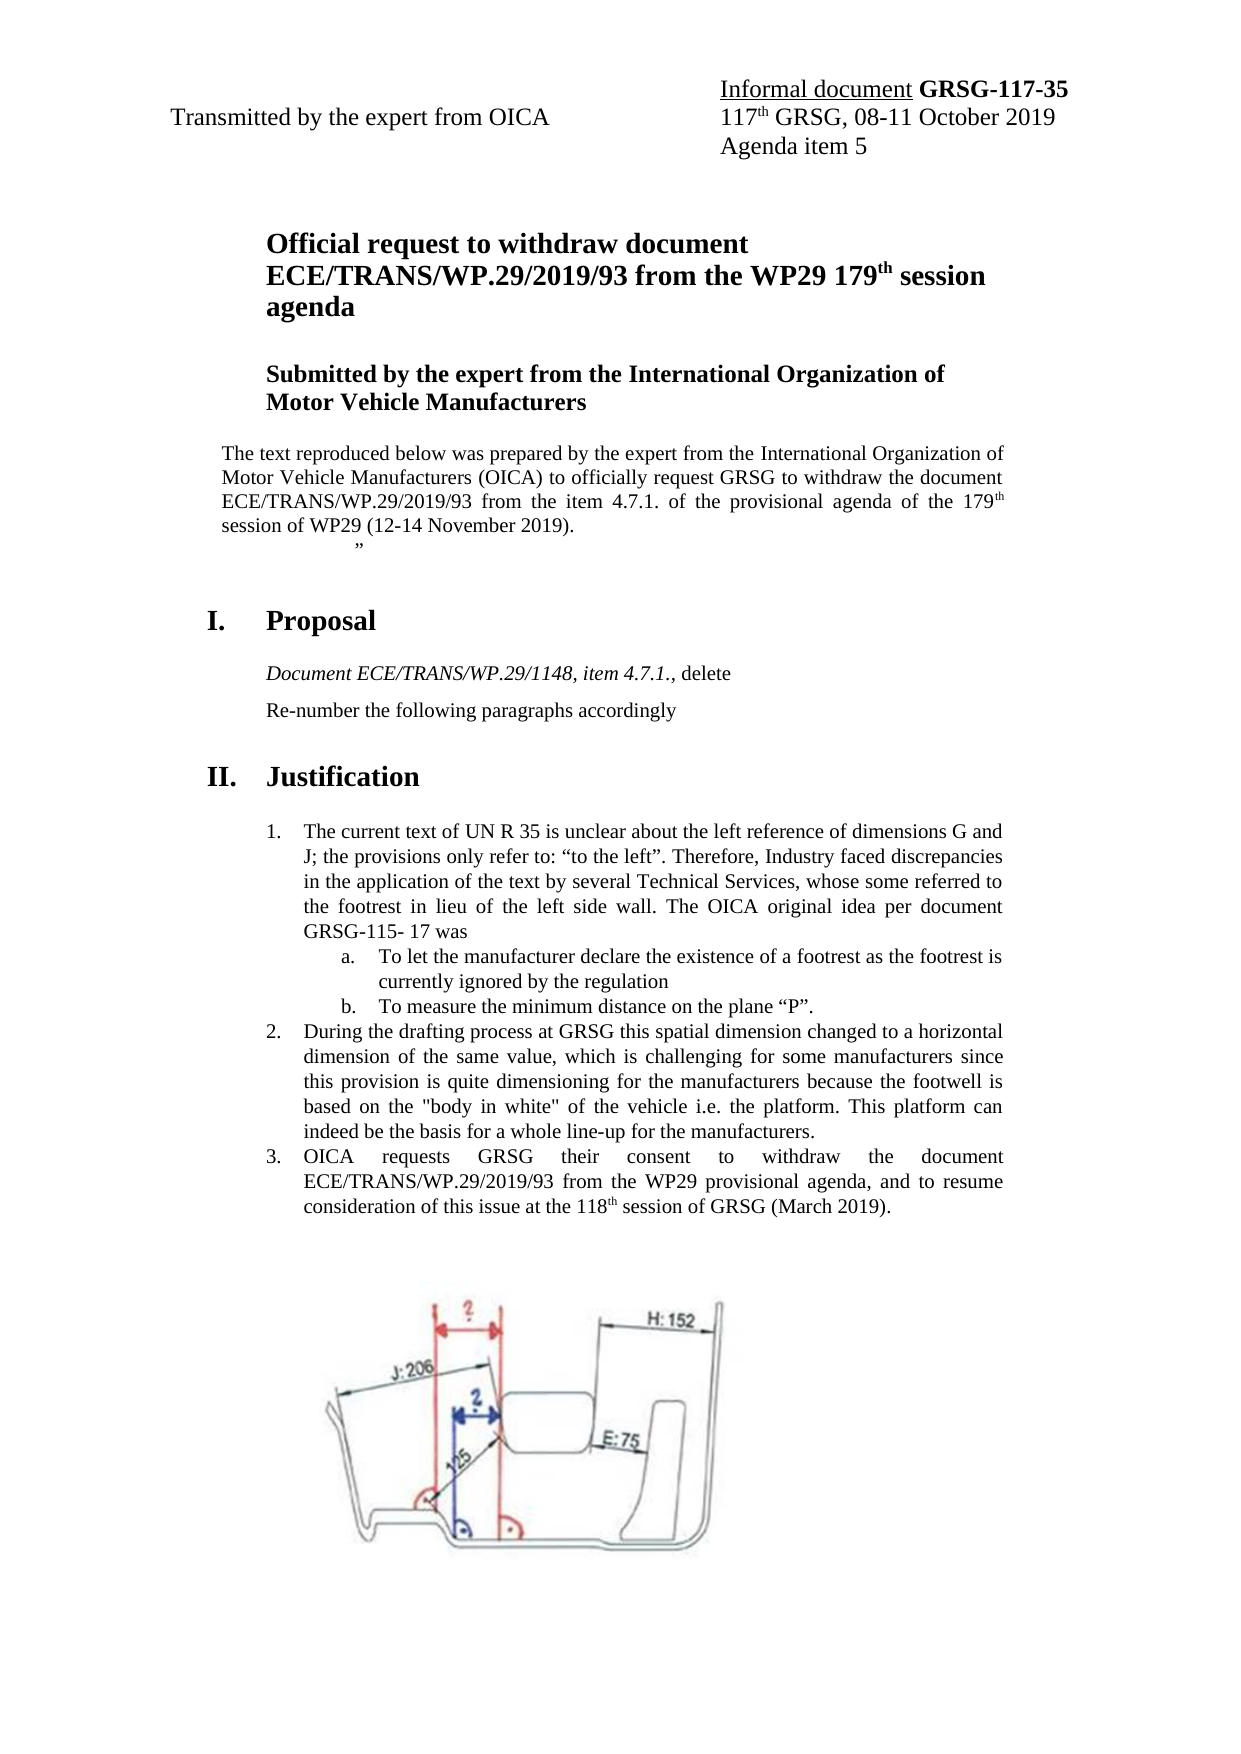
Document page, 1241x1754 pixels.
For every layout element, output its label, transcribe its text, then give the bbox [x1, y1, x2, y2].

text Re-number the following paragraphs accordingly [266, 698, 1004, 722]
list The current text of UN R 35 is unclear about the left reference of dimensions G and J; the provisions only refer to: “to the left”. Therefore, Industry faced discrepancies in the application of the text by several Technical Services, whose some referred to the footrest in lieu of the left side wall. The OICA original idea per document GRSG-115- 17 was [266, 818, 1004, 943]
text ” [354, 537, 1019, 562]
text Document ECE/TRANS/WP.29/1148, item 4.7.1., delete [266, 661, 1004, 685]
list To let the manufacturer declare the existence of a footrest as the footrest is currently ignored by the regulation [341, 943, 1004, 993]
text Submitted by the expert from the International Organization of Motor Vehicle Manufacturers [266, 360, 1004, 416]
list During the drafting process at GRSG this spatial dimension changed to a horizontal dimension of the same value, which is challenging for some manufacturers since this provision is quite dimensioning for the manufacturers because the footwell is based on the "body in white" of the vehicle i.e. the platform. This platform can indeed be the basis for a whole line-up for the manufacturers. [266, 1018, 1004, 1143]
text Official request to withdraw document ECE/TRANS/WP.29/2019/93 from the WP29 179th session agenda [148, 229, 1004, 322]
text I. Proposal [207, 603, 1004, 636]
list To measure the minimum distance on the plane “P”. [341, 993, 1004, 1018]
picture [310, 1281, 745, 1561]
text II. Justification [207, 759, 1004, 793]
text The text reproduced below was prepared by the expert from the International Organization of Motor Vehicle Manufacturers (OICA) to officially request GRSG to withdraw the document ECE/TRANS/WP.29/2019/93 from the item 4.7.1. of the provisional agenda of the 179th session of WP29 (12-14 November 2019). [221, 441, 1004, 537]
list OICA requests GRSG their consent to withdraw the document ECE/TRANS/WP.29/2019/93 from the WP29 provisional agenda, and to resume consideration of this issue at the 118th session of GRSG (March 2019). [266, 1143, 1004, 1218]
